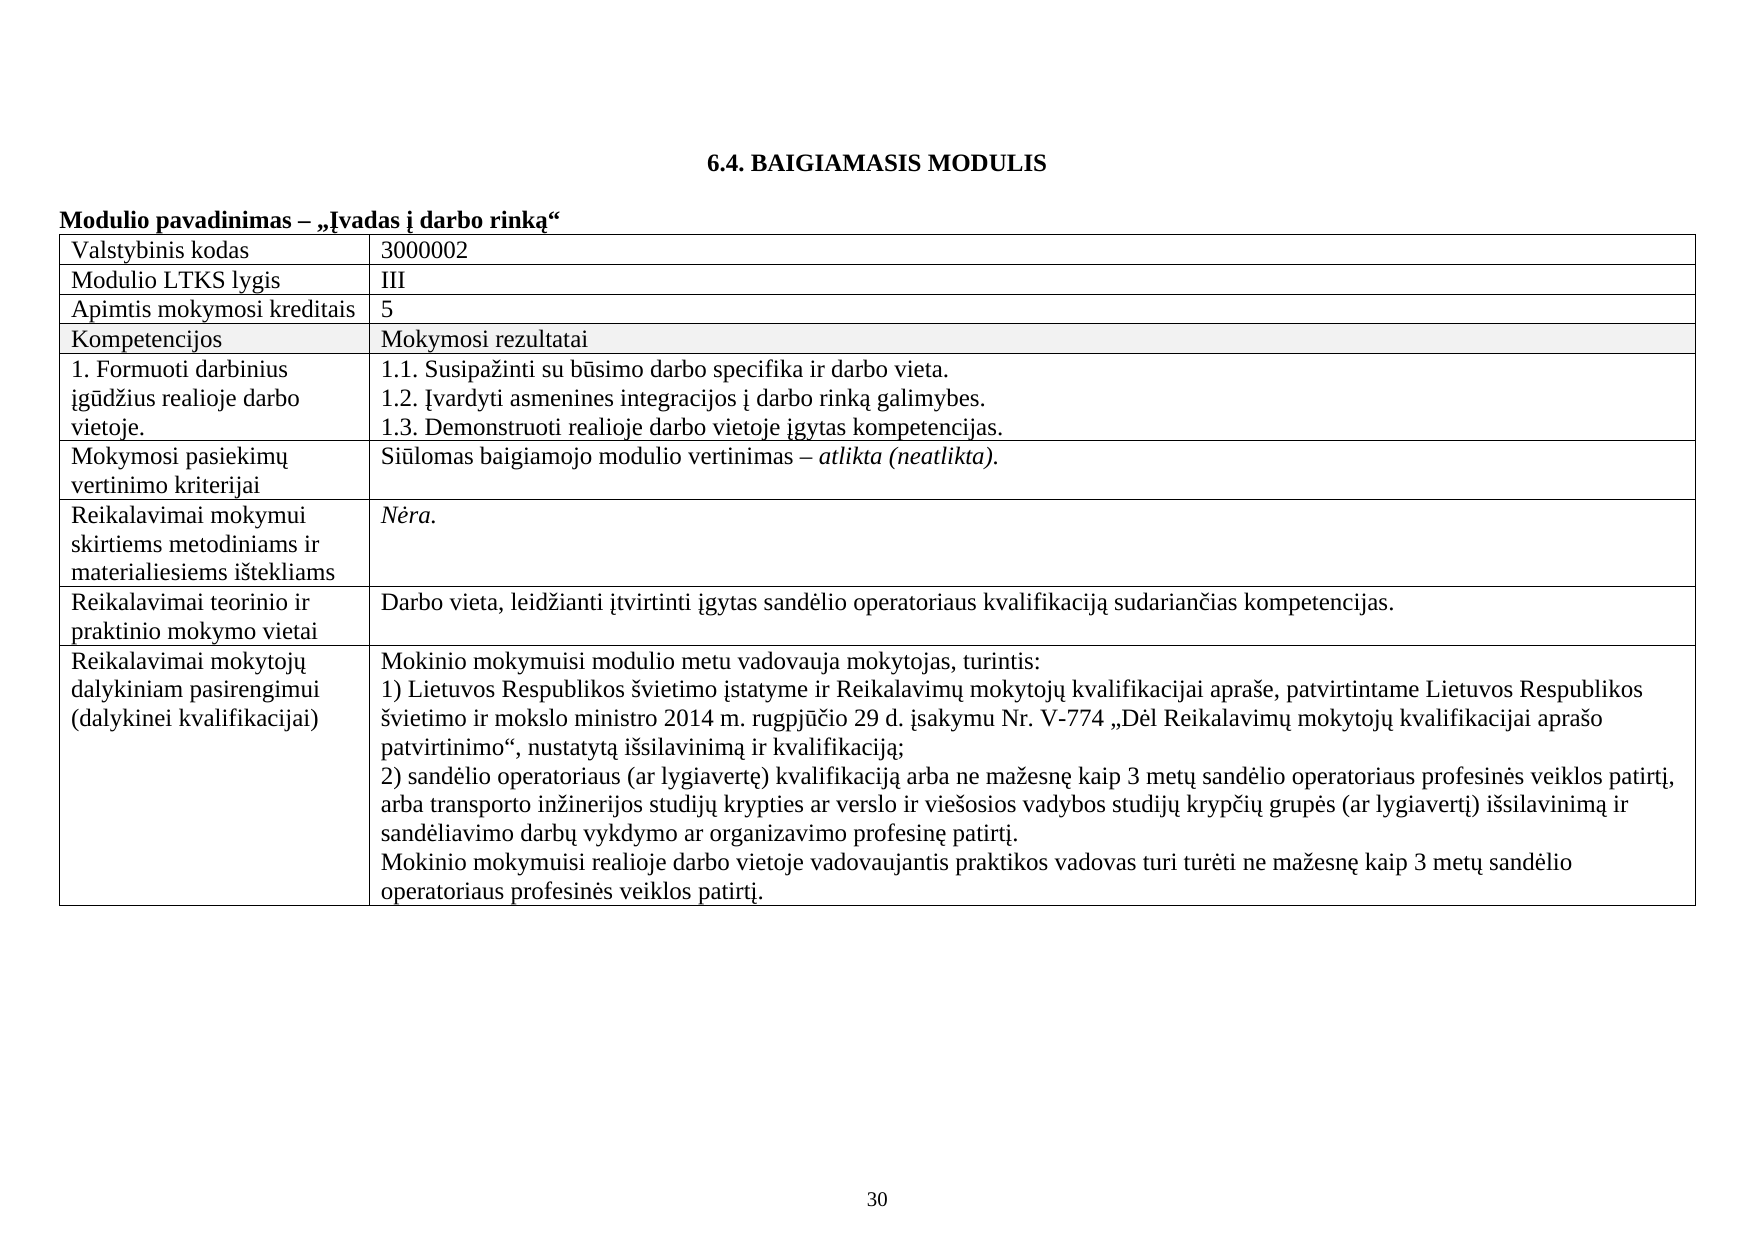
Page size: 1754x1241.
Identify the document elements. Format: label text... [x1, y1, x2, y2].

table_header 3000002 [370, 235, 1695, 264]
table_cell III [370, 265, 1695, 293]
table_header Valstybinis kodas [60, 235, 369, 264]
table_cell Darbo vieta, leidžianti įtvirtinti įgytas sandėlio operatoriaus kvalifikaciją sudariančias kompetencijas. [370, 587, 1695, 645]
table_cell Reikalavimai teorinio ir praktinio mokymo vietai [60, 587, 369, 645]
text Modulio pavadinimas – „Įvadas į darbo rinką“ [59, 205, 1695, 234]
table_cell Kompetencijos [60, 324, 369, 353]
table_cell Siūlomas baigiamojo modulio vertinimas – atlikta (neatlikta). [370, 441, 1695, 499]
table_cell Modulio LTKS lygis [60, 265, 369, 293]
table_cell 1.1. Susipažinti su būsimo darbo specifika ir darbo vieta. 1.2. Įvardyti asmenines integracijos į darbo rinką galimybes. 1.3. Demonstruoti realioje darbo vietoje įgytas kompetencijas. [370, 354, 1695, 440]
table_cell Apimtis mokymosi kreditais [60, 295, 369, 323]
table_cell Reikalavimai mokymui skirtiems metodiniams ir materialiesiems ištekliams [60, 500, 369, 586]
table_cell 5 [370, 295, 1695, 323]
text 6.4. BAIGIAMASIS MODULIS [59, 148, 1695, 176]
table_cell Mokymosi rezultatai [370, 324, 1695, 353]
table_cell Nėra. [370, 500, 1695, 586]
table_cell Reikalavimai mokytojų dalykiniam pasirengimui (dalykinei kvalifikacijai) [60, 646, 369, 904]
table_cell 1. Formuoti darbinius įgūdžius realioje darbo vietoje. [60, 354, 369, 440]
table_cell Mokymosi pasiekimų vertinimo kriterijai [60, 441, 369, 499]
table_cell Mokinio mokymuisi modulio metu vadovauja mokytojas, turintis: 1) Lietuvos Respublikos švietimo įstatyme ir Reikalavimų mokytojų kvalifikacijai apraše, patvirtintame Lietuvos Respublikos švietimo ir mokslo ministro 2014 m. rugpjūčio 29 d. įsakymu Nr. V-774 „Dėl Reikalavimų mokytojų kvalifikacijai aprašo patvirtinimo“, nustatytą išsilavinimą ir kvalifikaciją; 2) sandėlio operatoriaus (ar lygiavertę) kvalifikaciją arba ne mažesnę kaip 3 metų sandėlio operatoriaus profesinės veiklos patirtį, arba transporto inžinerijos studijų krypties ar verslo ir viešosios vadybos studijų krypčių grupės (ar lygiavertį) išsilavinimą ir sandėliavimo darbų vykdymo ar organizavimo profesinę patirtį. Mokinio mokymuisi realioje darbo vietoje vadovaujantis praktikos vadovas turi turėti ne mažesnę kaip 3 metų sandėlio operatoriaus profesinės veiklos patirtį. [370, 646, 1695, 904]
